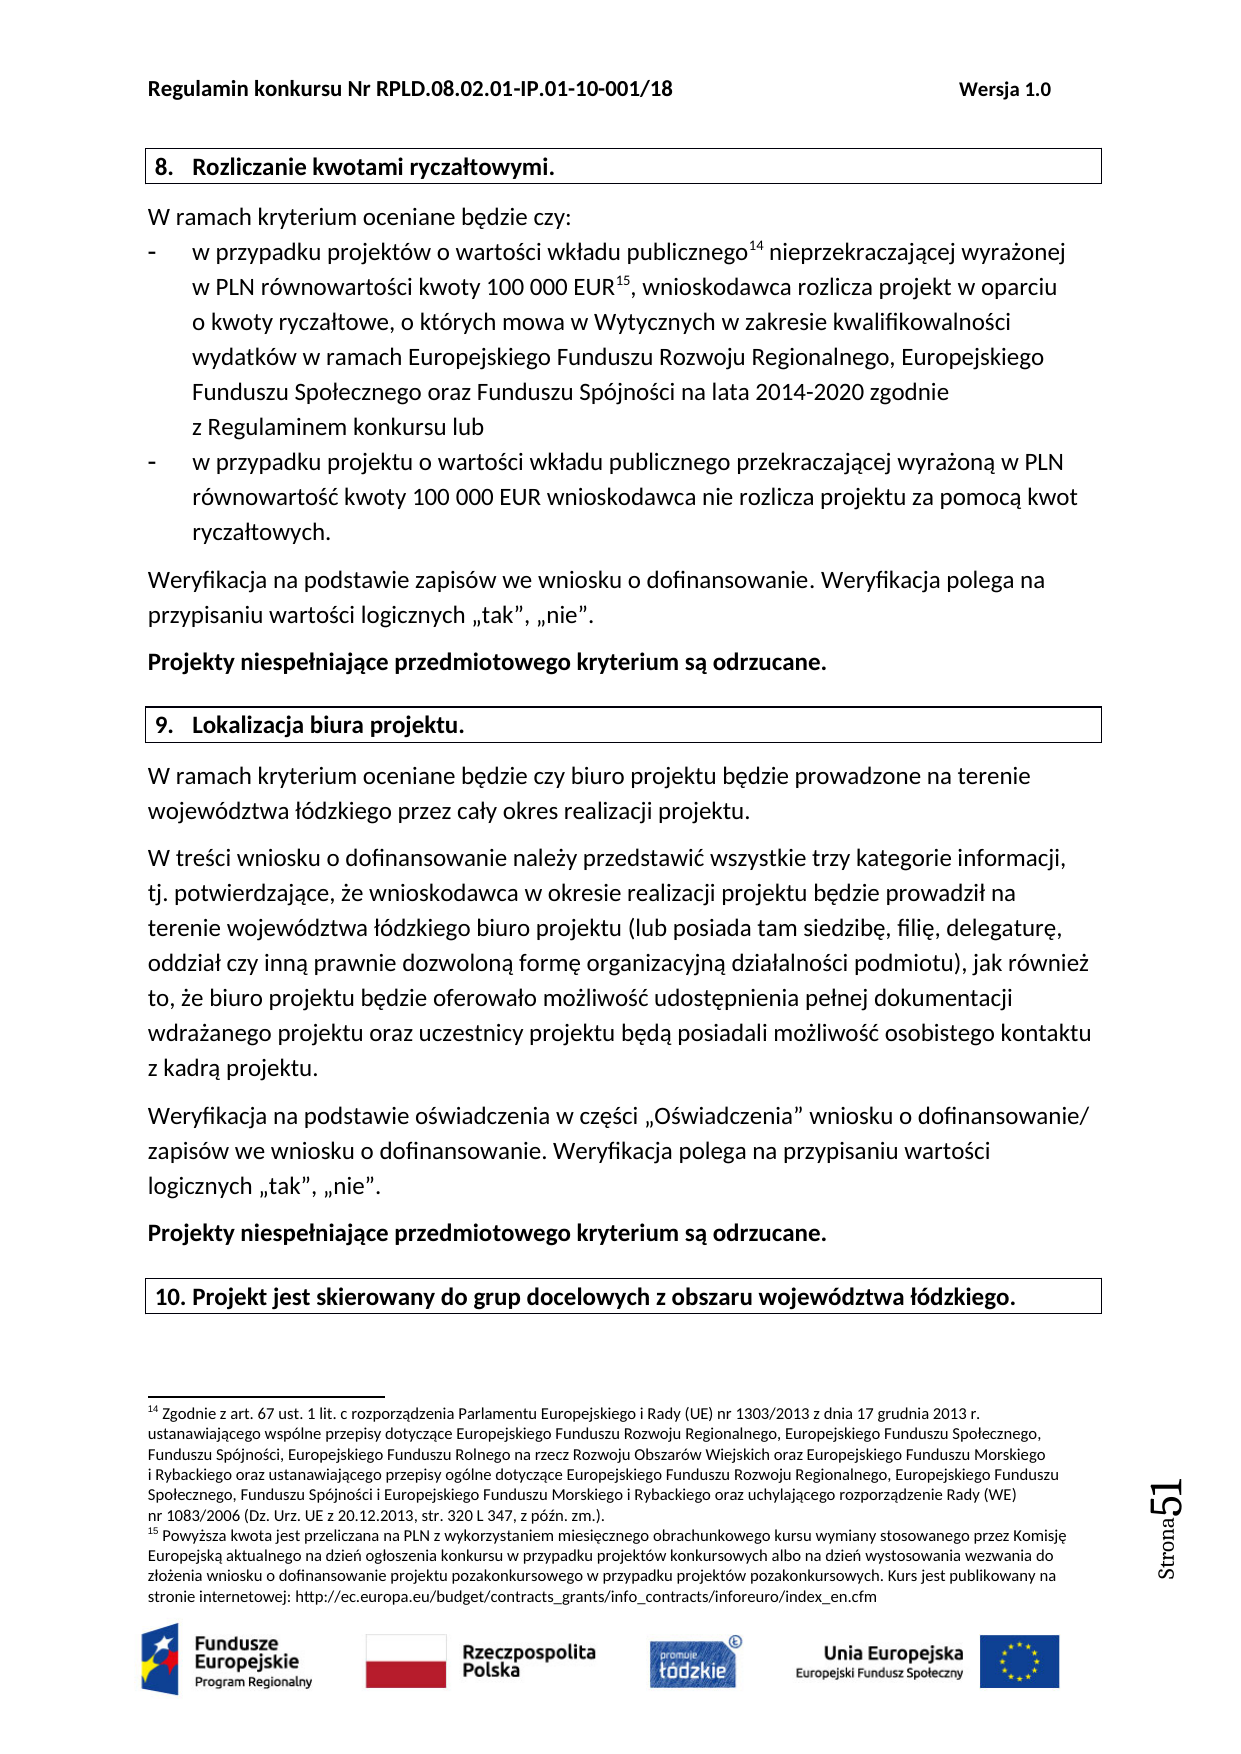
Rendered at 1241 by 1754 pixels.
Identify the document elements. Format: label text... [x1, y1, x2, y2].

text Weryfikacja na podstawie zapisów we wniosku o dofinansowanie. Weryfikacja polega na przypisaniu wartości logicznych „tak”, „nie”. [148, 564, 1093, 629]
text Projekty niespełniające przedmiotowego kryterium są odrzucane. [148, 646, 1093, 677]
list Projekt jest skierowany do grup docelowych z obszaru województwa łódzkiego. [146, 1279, 1101, 1313]
text W treści wniosku o dofinansowanie należy przedstawić wszystkie trzy kategorie informacji, tj. potwierdzające, że wnioskodawca w okresie realizacji projektu będzie prowadził na terenie województwa łódzkiego biuro projektu (lub posiada tam siedzibę, filię, delegaturę, oddział czy inną prawnie dozwoloną formę organizacyjną działalności podmiotu), jak również to, że biuro projektu będzie oferowało możliwość udostępnienia pełnej dokumentacji wdrażanego projektu oraz uczestnicy projektu będą posiadali możliwość osobistego kontaktu z kadrą projektu. [148, 843, 1093, 1083]
text W ramach kryterium oceniane będzie czy biuro projektu będzie prowadzone na terenie województwa łódzkiego przez cały okres realizacji projektu. [148, 760, 1093, 826]
list w przypadku projektu o wartości wkładu publicznego przekraczającej wyrażoną w PLN równowartość kwoty 100 000 EUR wnioskodawca nie rozlicza projektu za pomocą kwot ryczałtowych. [148, 446, 1093, 547]
list w przypadku projektów o wartości wkładu publicznego nieprzekraczającej wyrażonej w PLN równowartości kwoty 100 000 EUR, wnioskodawca rozlicza projekt w oparciu o kwoty ryczałtowe, o których mowa w Wytycznych w zakresie kwalifikowalności wydatków w ramach Europejskiego Funduszu Rozwoju Regionalnego, Europejskiego Funduszu Społecznego oraz Funduszu Spójności na lata 2014-2020 zgodnie z Regulaminem konkursu lub [148, 236, 1093, 442]
text Projekty niespełniające przedmiotowego kryterium są odrzucane. [148, 1218, 1093, 1248]
list Lokalizacja biura projektu. [146, 708, 1101, 742]
list Rozliczanie kwotami ryczałtowymi. [146, 149, 1101, 183]
picture [53, 1561, 1105, 1751]
text Weryfikacja na podstawie oświadczenia w części „Oświadczenia” wniosku o dofinansowanie/ zapisów we wniosku o dofinansowanie. Weryfikacja polega na przypisaniu wartości logicznych „tak”, „nie”. [148, 1100, 1093, 1201]
text W ramach kryterium oceniane będzie czy: [148, 201, 1093, 232]
